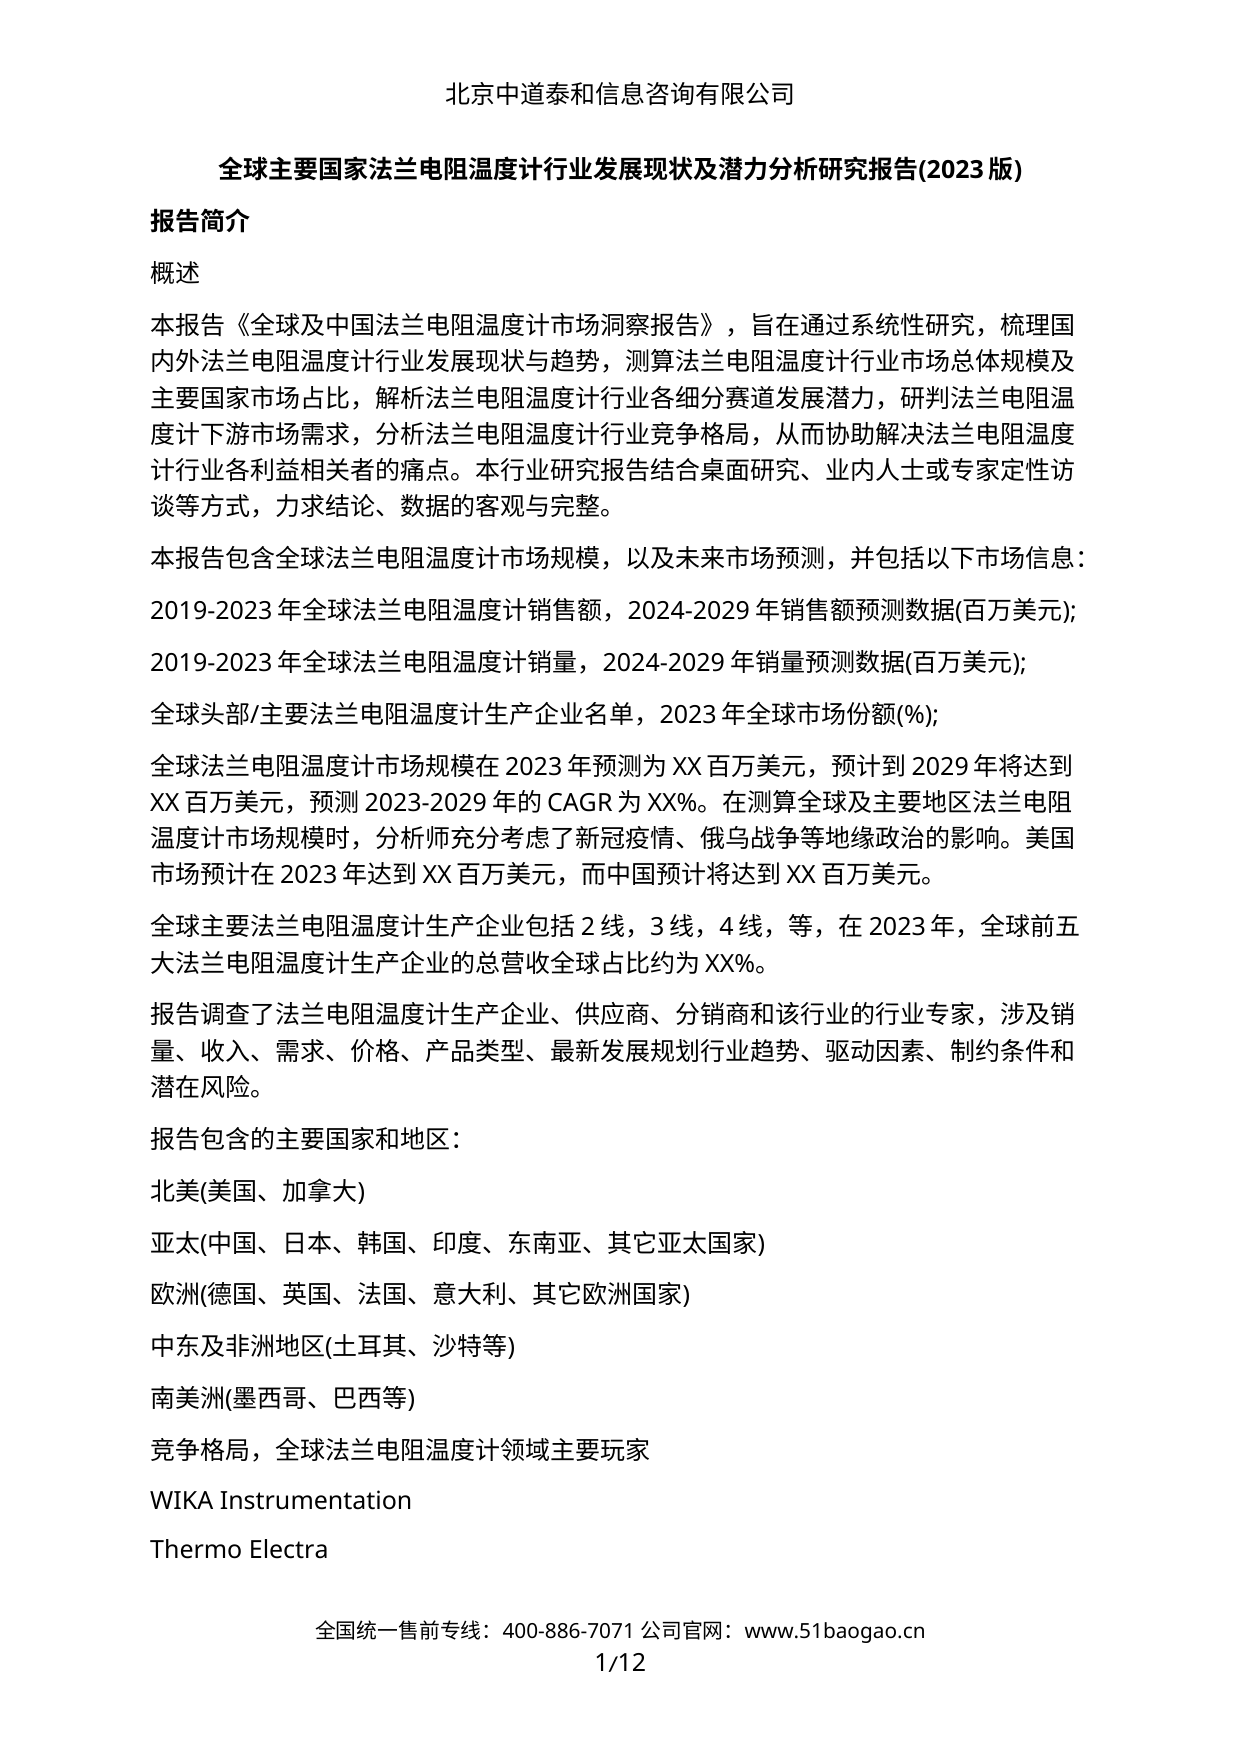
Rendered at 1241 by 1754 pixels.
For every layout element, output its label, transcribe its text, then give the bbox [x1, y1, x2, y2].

text 报告调查了法兰电阻温度计生产企业、供应商、分销商和该行业的行业专家，涉及销量、收入、需求、价格、产品类型、最新发展规划行业趋势、驱动因素、制约条件和潜在风险。 [150, 995, 1090, 1104]
text 欧洲(德国、英国、法国、意大利、其它欧洲国家) [150, 1275, 1090, 1311]
text 北美(美国、加拿大) [150, 1171, 1090, 1207]
text 全球法兰电阻温度计市场规模在2023年预测为XX百万美元，预计到2029年将达到XX百万美元，预测2023-2029年的CAGR为XX%。在测算全球及主要地区法兰电阻温度计市场规模时，分析师充分考虑了新冠疫情、俄乌战争等地缘政治的影响。美国市场预计在2023年达到XX百万美元，而中国预计将达到XX百万美元。 [150, 746, 1090, 891]
text 中东及非洲地区(土耳其、沙特等) [150, 1327, 1090, 1363]
text 本报告《全球及中国法兰电阻温度计市场洞察报告》，旨在通过系统性研究，梳理国内外法兰电阻温度计行业发展现状与趋势，测算法兰电阻温度计行业市场总体规模及主要国家市场占比，解析法兰电阻温度计行业各细分赛道发展潜力，研判法兰电阻温度计下游市场需求，分析法兰电阻温度计行业竞争格局，从而协助解决法兰电阻温度计行业各利益相关者的痛点。本行业研究报告结合桌面研究、业内人士或专家定性访谈等方式，力求结论、数据的客观与完整。 [150, 306, 1090, 523]
text Thermo Electra [150, 1532, 1090, 1566]
text 全球主要国家法兰电阻温度计行业发展现状及潜力分析研究报告(2023版) [150, 150, 1090, 186]
text 本报告包含全球法兰电阻温度计市场规模，以及未来市场预测，并包括以下市场信息： [150, 539, 1090, 575]
text 全球主要法兰电阻温度计生产企业包括 2线，3线，4线，等，在2023年，全球前五大法兰电阻温度计生产企业的总营收全球占比约为XX%。 [150, 907, 1090, 979]
text WIKA Instrumentation [150, 1482, 1090, 1517]
text 报告包含的主要国家和地区： [150, 1119, 1090, 1156]
text 南美洲(墨西哥、巴西等) [150, 1379, 1090, 1415]
text 全球头部/主要法兰电阻温度计生产企业名单，2023年全球市场份额(%); [150, 694, 1090, 731]
text 竞争格局，全球法兰电阻温度计领域主要玩家 [150, 1431, 1090, 1467]
text 报告简介 [150, 202, 1090, 238]
text 概述 [150, 254, 1090, 290]
text 2019-2023年全球法兰电阻温度计销售额，2024-2029年销售额预测数据(百万美元); [150, 591, 1090, 627]
text 亚太(中国、日本、韩国、印度、东南亚、其它亚太国家) [150, 1223, 1090, 1259]
text 2019-2023年全球法兰电阻温度计销量，2024-2029年销量预测数据(百万美元); [150, 642, 1090, 679]
